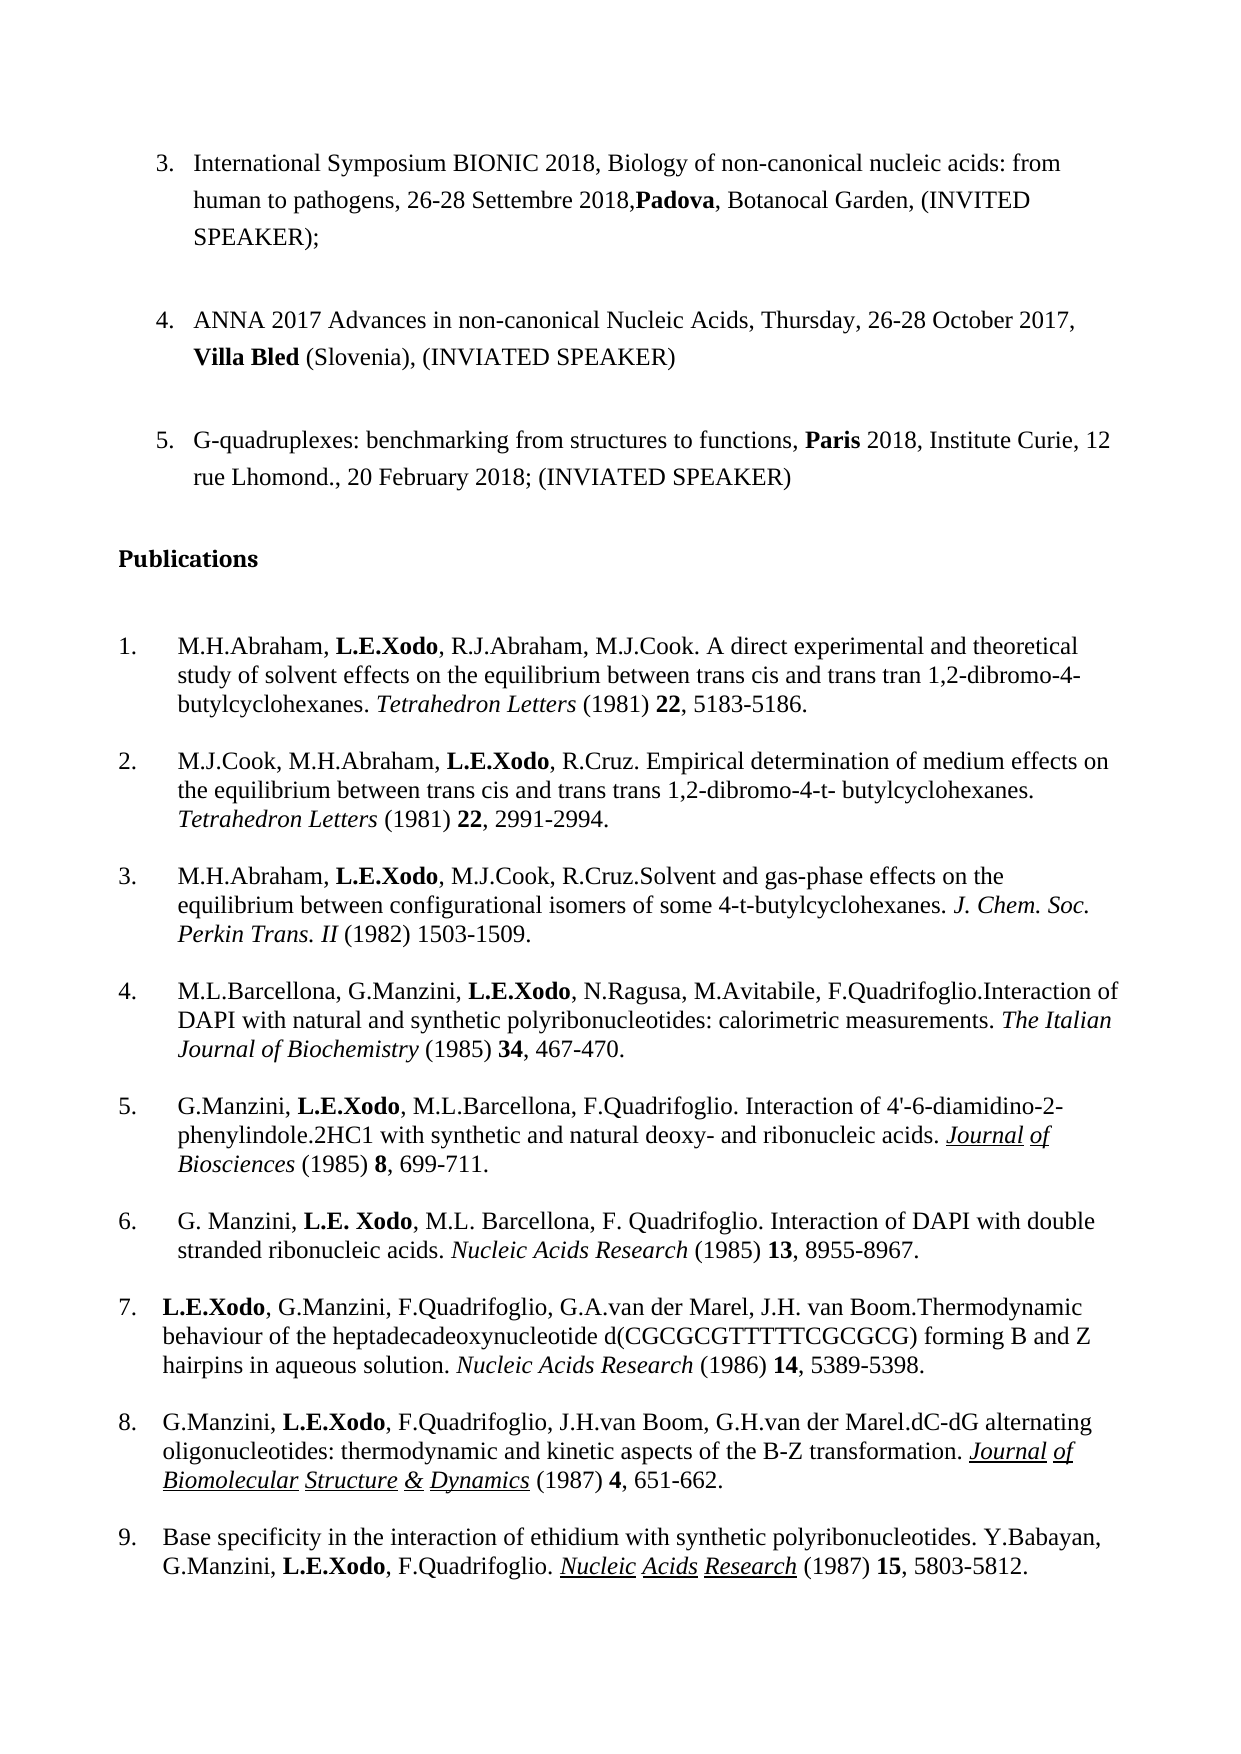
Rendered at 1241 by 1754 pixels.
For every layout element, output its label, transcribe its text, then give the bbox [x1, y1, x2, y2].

text 2. M.J.Cook, M.H.Abraham, L.E.Xodo, R.Cruz. Empirical determination of medium effects on the equilibrium between trans cis and trans trans 1,2-dibromo-4-t- butylcyclohexanes. Tetrahedron Letters (1981) 22, 2991-2994. [118, 746, 1122, 832]
text 6. G. Manzini, L.E. Xodo, M.L. Barcellona, F. Quadrifoglio. Interaction of DAPI with double stranded ribonucleic acids. Nucleic Acids Research (1985) 13, 8955-8967. [118, 1206, 1122, 1264]
list G-quadruplexes: benchmarking from structures to functions, Paris 2018, Institute Curie, 12 rue Lhomond., 20 February 2018; (INVIATED SPEAKER) [156, 425, 1122, 491]
text 4. M.L.Barcellona, G.Manzini, L.E.Xodo, N.Ragusa, M.Avitabile, F.Quadrifoglio.Interaction of DAPI with natural and synthetic polyribonucleotides: calorimetric measurements. The Italian Journal of Biochemistry (1985) 34, 467-470. [118, 976, 1122, 1062]
text 5. G.Manzini, L.E.Xodo, M.L.Barcellona, F.Quadrifoglio. Interaction of 4'-6-diamidino-2-phenylindole.2HC1 with synthetic and natural deoxy- and ribonucleic acids. Journal of Biosciences (1985) 8, 699-711. [118, 1091, 1122, 1177]
text 3. M.H.Abraham, L.E.Xodo, M.J.Cook, R.Cruz.Solvent and gas-phase effects on the equilibrium between configurational isomers of some 4-t-butylcyclohexanes. J. Chem. Soc. Perkin Trans. II (1982) 1503-1509. [118, 861, 1122, 947]
list International Symposium BIONIC 2018, Biology of non-canonical nucleic acids: from human to pathogens, 26-28 Settembre 2018,Padova, Botanocal Garden, (INVITED SPEAKER); [156, 148, 1122, 251]
text 7. L.E.Xodo, G.Manzini, F.Quadrifoglio, G.A.van der Marel, J.H. van Boom.Thermodynamic behaviour of the heptadecadeoxynucleotide d(CGCGCGTTTTTCGCGCG) forming B and Z hairpins in aqueous solution. Nucleic Acids Research (1986) 14, 5389-5398. [118, 1292, 1122, 1379]
text Publications [118, 545, 1122, 574]
text 8. G.Manzini, L.E.Xodo, F.Quadrifoglio, J.H.van Boom, G.H.van der Marel.dC-dG alternating oligonucleotides: thermodynamic and kinetic aspects of the B-Z transformation. Journal of Biomolecular Structure & Dynamics (1987) 4, 651-662. [118, 1407, 1122, 1522]
text 1. M.H.Abraham, L.E.Xodo, R.J.Abraham, M.J.Cook. A direct experimental and theoretical study of solvent effects on the equilibrium between trans cis and trans tran 1,2-dibromo-4-butylcyclohexanes. Tetrahedron Letters (1981) 22, 5183-5186. [118, 631, 1122, 717]
list ANNA 2017 Advances in non-canonical Nucleic Acids, Thursday, 26-28 October 2017, Villa Bled (Slovenia), (INVIATED SPEAKER) [156, 305, 1122, 371]
text 9. Base specificity in the interaction of ethidium with synthetic polyribonucleotides. Y.Babayan, G.Manzini, L.E.Xodo, F.Quadrifoglio. Nucleic Acids Research (1987) 15, 5803-5812. [118, 1522, 1122, 1609]
